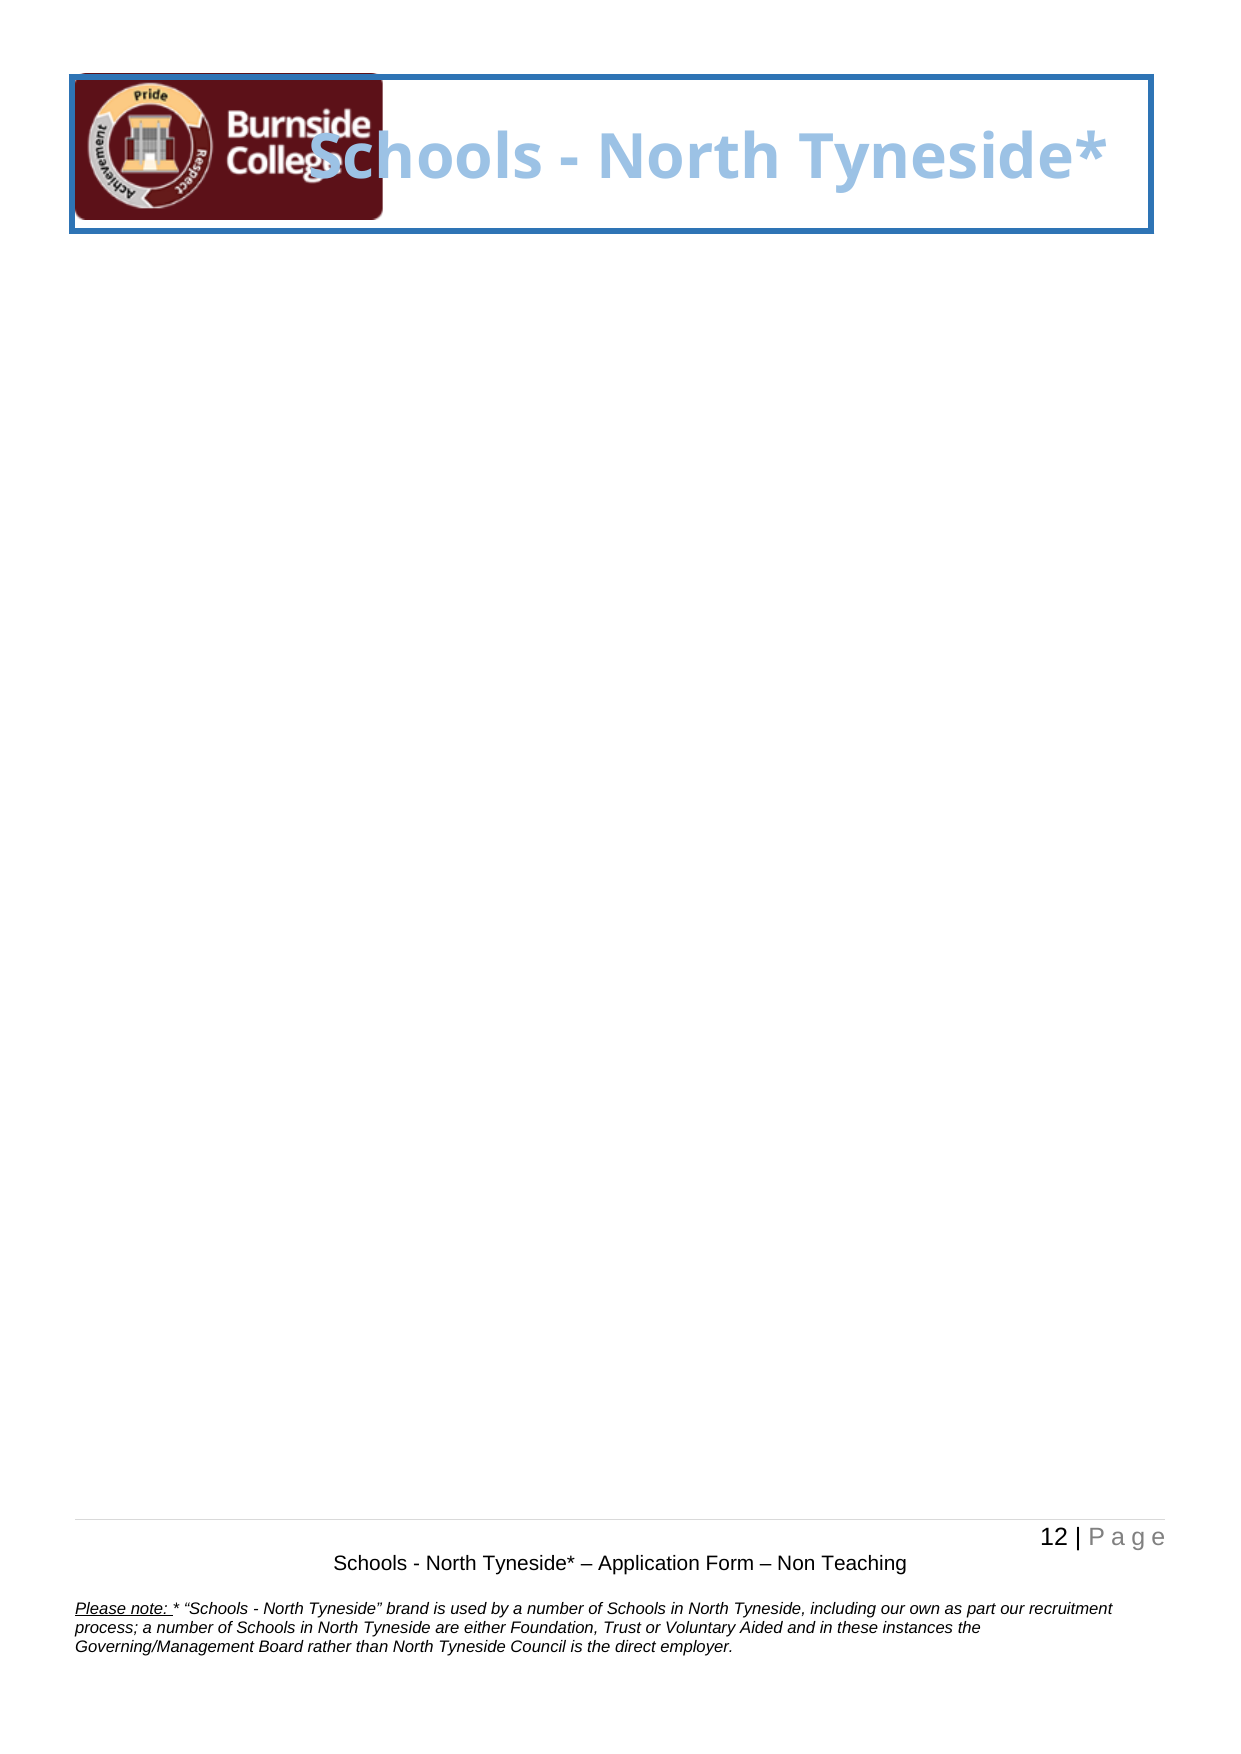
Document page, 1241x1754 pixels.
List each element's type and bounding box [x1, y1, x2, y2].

picture [75, 80, 383, 220]
